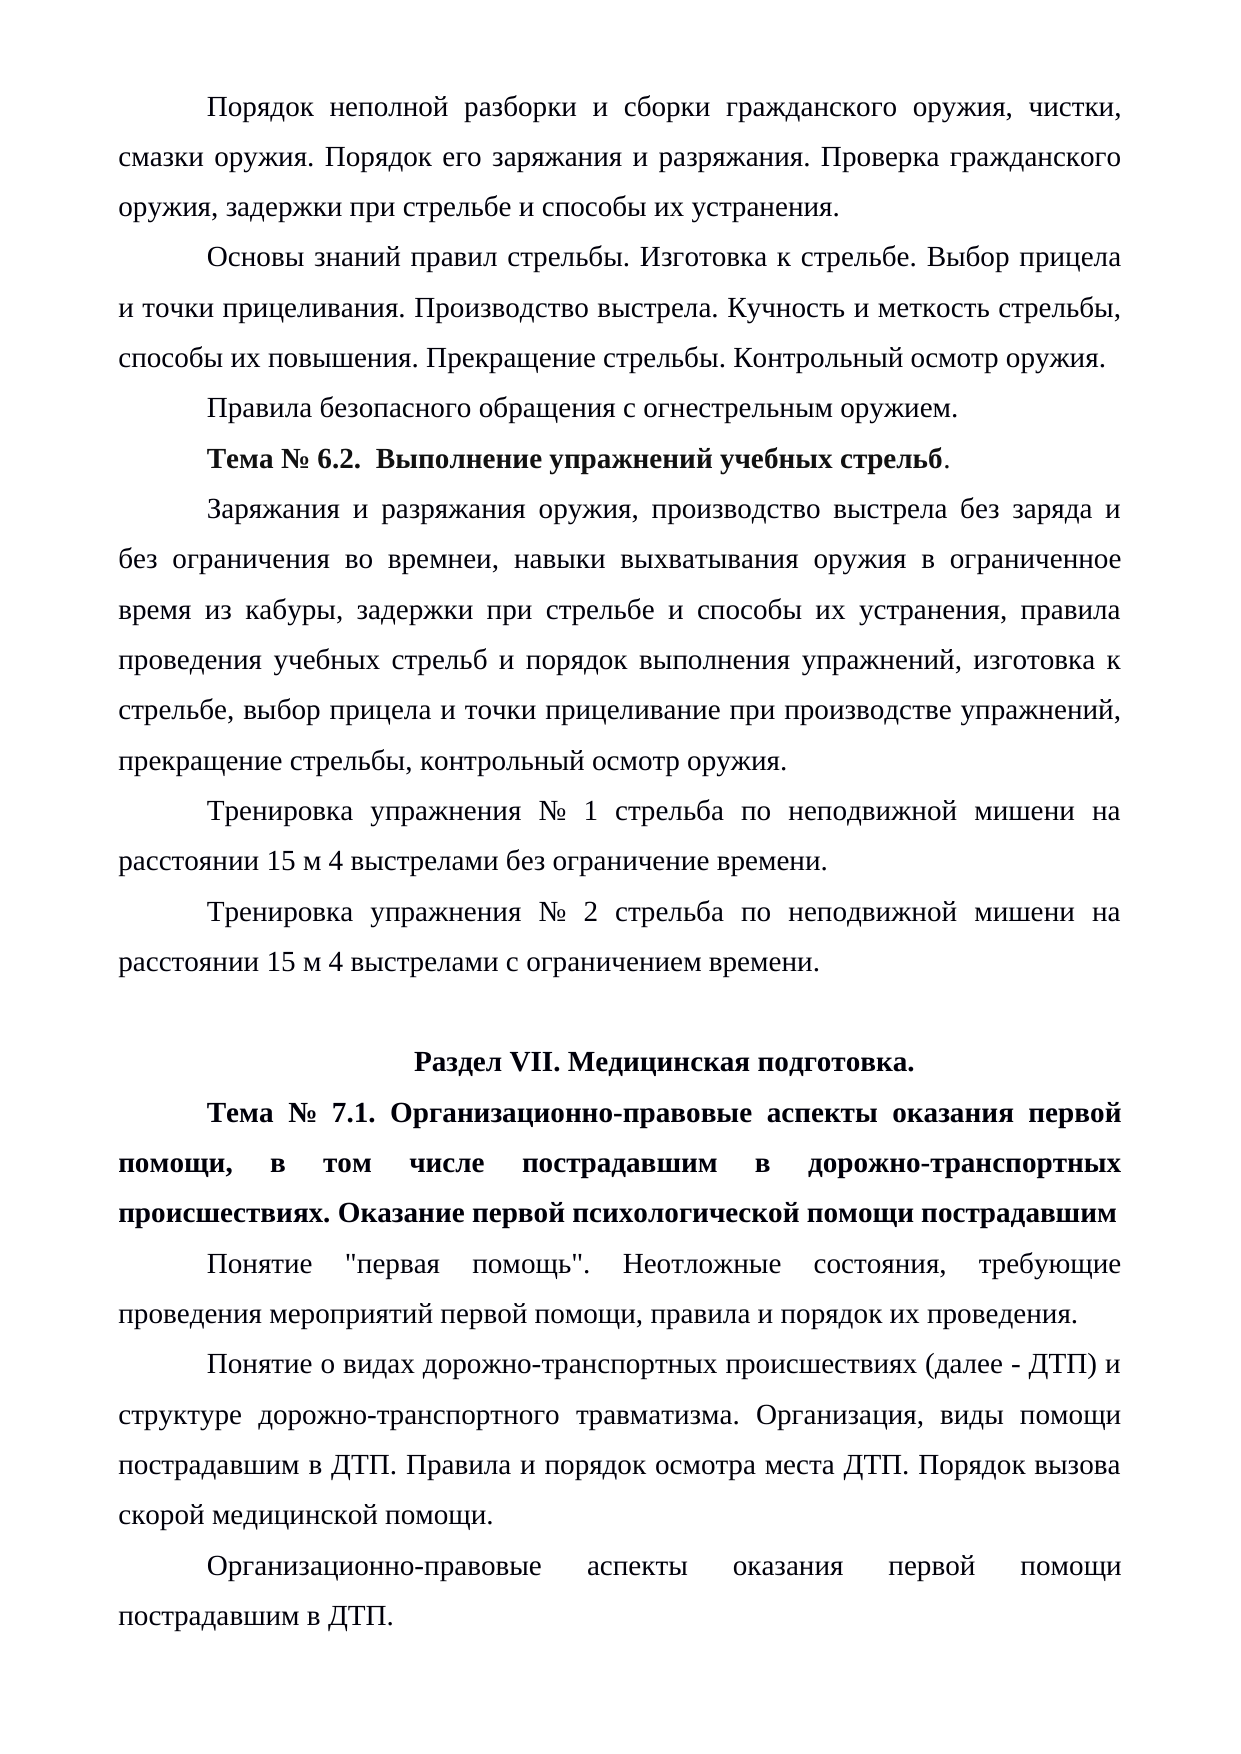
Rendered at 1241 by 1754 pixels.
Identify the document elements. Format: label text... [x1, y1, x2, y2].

text Тренировка упражнения № 1 стрельба по неподвижной мишени на расстоянии 15 м 4 выстрелами без ограничение времени. [118, 793, 1122, 877]
text Правила безопасного обращения с огнестрельным оружием. [118, 391, 1122, 424]
text Понятие "первая помощь". Неотложные состояния, требующие проведения мероприятий первой помощи, правила и порядок их проведения. [118, 1246, 1122, 1330]
text Тренировка упражнения № 2 стрельба по неподвижной мишени на расстоянии 15 м 4 выстрелами с ограничением времени. [118, 894, 1122, 977]
text Понятие о видах дорожно-транспортных происшествиях (далее - ДТП) и структуре дорожно-транспортного травматизма. Организация, виды помощи пострадавшим в ДТП. Правила и порядок осмотра места ДТП. Порядок вызова скорой медицинской помощи. [118, 1346, 1122, 1531]
text Тема № 7.1. Организационно-правовые аспекты оказания первой помощи, в том числе пострадавшим в дорожно-транспортных происшествиях. Оказание первой психологической помощи пострадавшим [118, 1095, 1122, 1229]
text Заряжания и разряжания оружия, производство выстрела без заряда и без ограничения во времнеи, навыки выхватывания оружия в ограниченное время из кабуры, задержки при стрельбе и способы их устранения, правила проведения учебных стрельб и порядок выполнения упражнений, изготовка к стрельбе, выбор прицела и точки прицеливание при производстве упражнений, прекращение стрельбы, контрольный осмотр оружия. [118, 491, 1122, 776]
text Основы знаний правил стрельбы. Изготовка к стрельбе. Выбор прицела и точки прицеливания. Производство выстрела. Кучность и меткость стрельбы, способы их повышения. Прекращение стрельбы. Контрольный осмотр оружия. [118, 239, 1122, 374]
text Раздел VII. Медицинская подготовка. [118, 1044, 1122, 1078]
text Тема № 6.2. Выполнение упражнений учебных стрельб. [118, 441, 1122, 474]
text Порядок неполной разборки и сборки гражданского оружия, чистки, смазки оружия. Порядок его заряжания и разряжания. Проверка гражданского оружия, задержки при стрельбе и способы их устранения. [118, 89, 1122, 223]
text Организационно-правовые аспекты оказания первой помощи пострадавшим в ДТП. [118, 1548, 1122, 1632]
